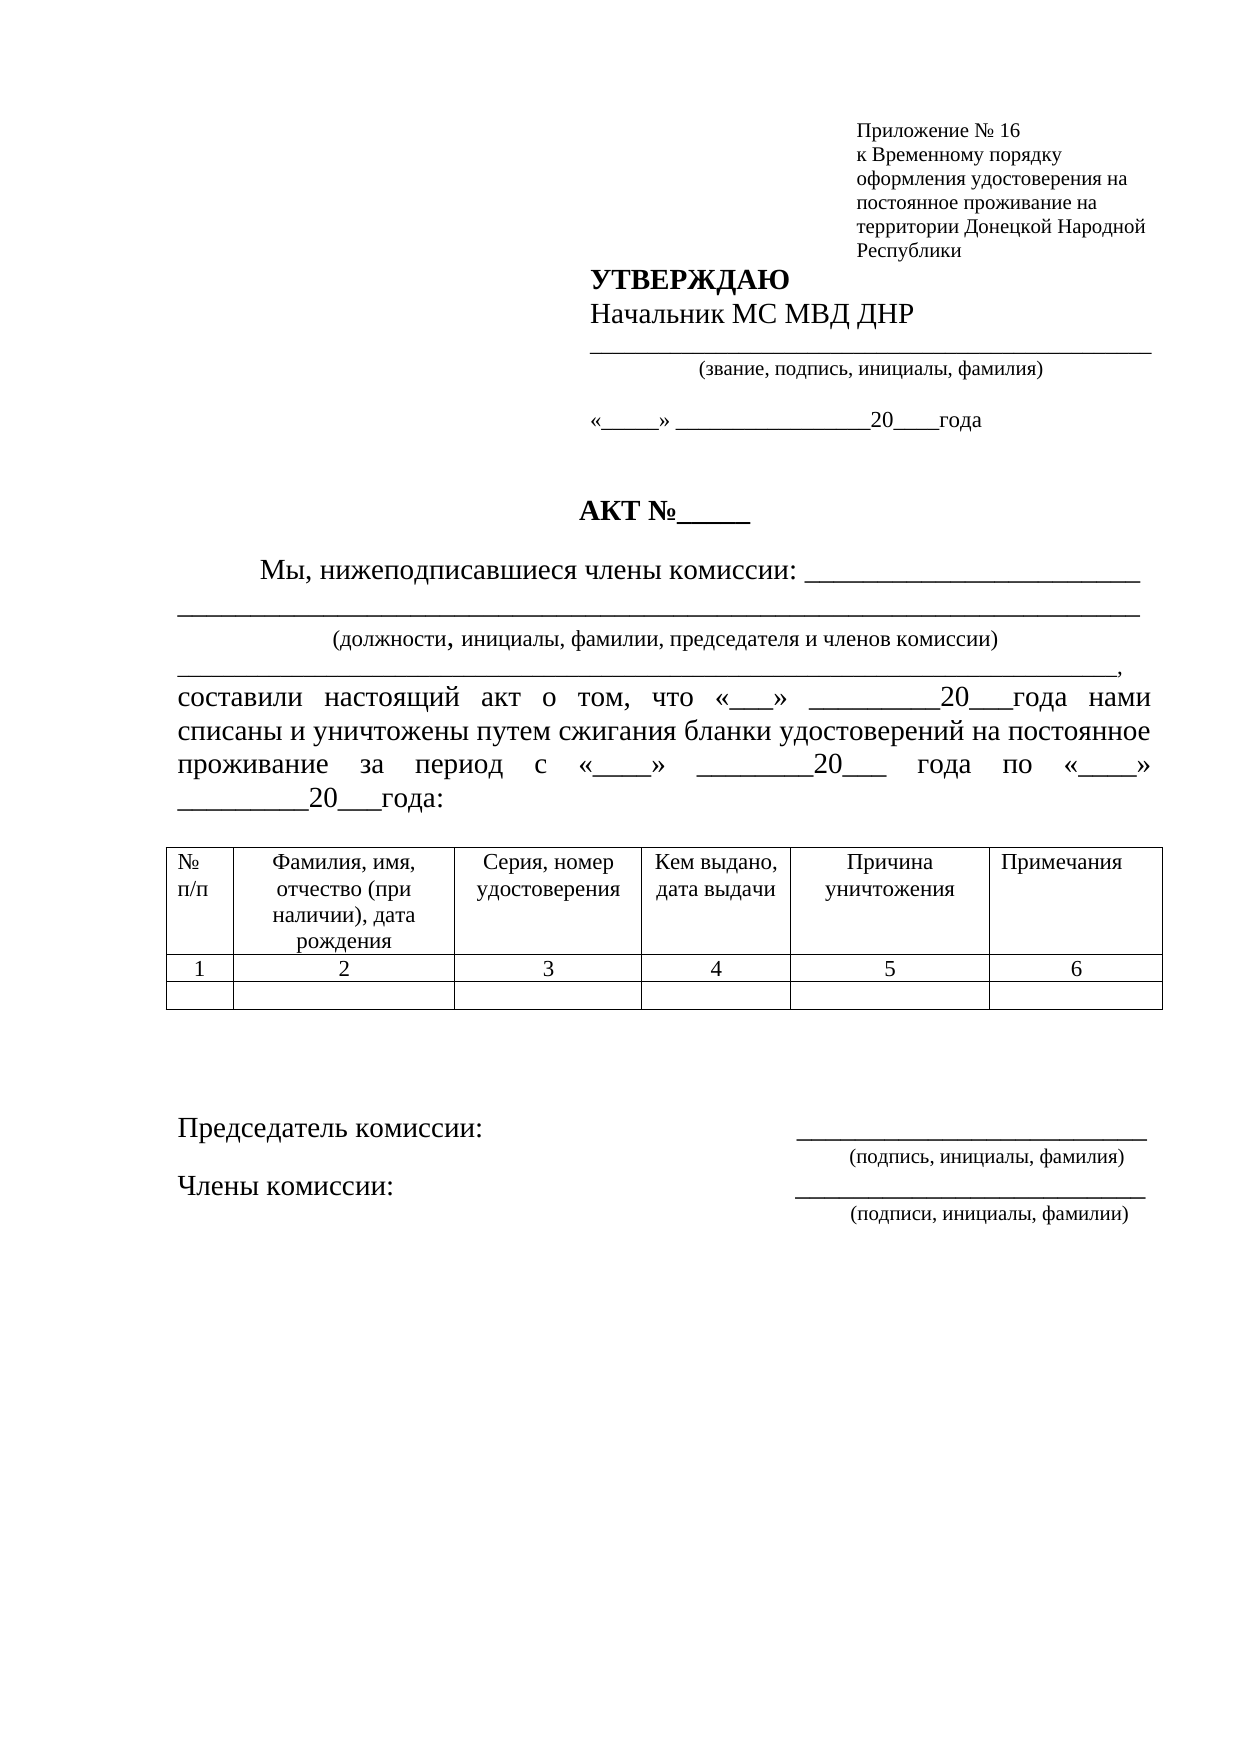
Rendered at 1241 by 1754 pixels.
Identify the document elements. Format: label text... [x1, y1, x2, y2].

text Приложение № 16 [856, 118, 1152, 142]
table_cell 5 [791, 955, 989, 981]
table_cell 1 [167, 955, 233, 981]
text __________________________________________________________________________________, [177, 653, 1152, 679]
text Начальник МС МВД ДНР _________________________________________________ [590, 296, 1152, 353]
table_cell 3 [455, 955, 641, 981]
text к Временному порядку оформления удостоверения на постоянное проживание на территории Донецкой Народной Республики [856, 142, 1152, 262]
text «_____» _________________20____года [590, 406, 1152, 433]
text __________________________________________________________________ [177, 586, 1152, 619]
text АКТ №_____ [177, 493, 1152, 526]
table_header Серия, номер удостоверения [455, 848, 641, 954]
text составили настоящий акт о том, что «___» _________20___года нами списаны и уничтожены путем сжигания бланки удостоверений на постоянное проживание за период с «____» ________20___ года по «____» _________20___года: [177, 679, 1152, 814]
table_header № п/п [167, 848, 233, 954]
table_header Примечания [990, 848, 1162, 954]
table_cell [791, 982, 989, 1008]
text Члены комиссии: ________________________ [177, 1168, 1152, 1201]
table_header Причина уничтожения [791, 848, 989, 954]
table_cell 4 [642, 955, 790, 981]
text (должности, инициалы, фамилии, председателя и членов комиссии) [177, 619, 1152, 653]
table_cell 2 [234, 955, 454, 981]
table_cell [642, 982, 790, 1008]
table_header Фамилия, имя, отчество (при наличии), дата рождения [234, 848, 454, 954]
table_cell 6 [990, 955, 1162, 981]
text (звание, подпись, инициалы, фамилия) [590, 356, 1152, 380]
text Мы, нижеподписавшиеся члены комиссии: _______________________ [177, 552, 1152, 586]
table_cell [234, 982, 454, 1008]
text (подпись, инициалы, фамилия) [177, 1144, 1152, 1168]
table_cell [455, 982, 641, 1008]
text Председатель комиссии: ________________________ [177, 1110, 1152, 1144]
table_cell [990, 982, 1162, 1008]
table_cell [167, 982, 233, 1008]
table_header Кем выдано, дата выдачи [642, 848, 790, 954]
text УТВЕРЖДАЮ [590, 262, 1152, 296]
text (подписи, инициалы, фамилии) [177, 1201, 1152, 1225]
